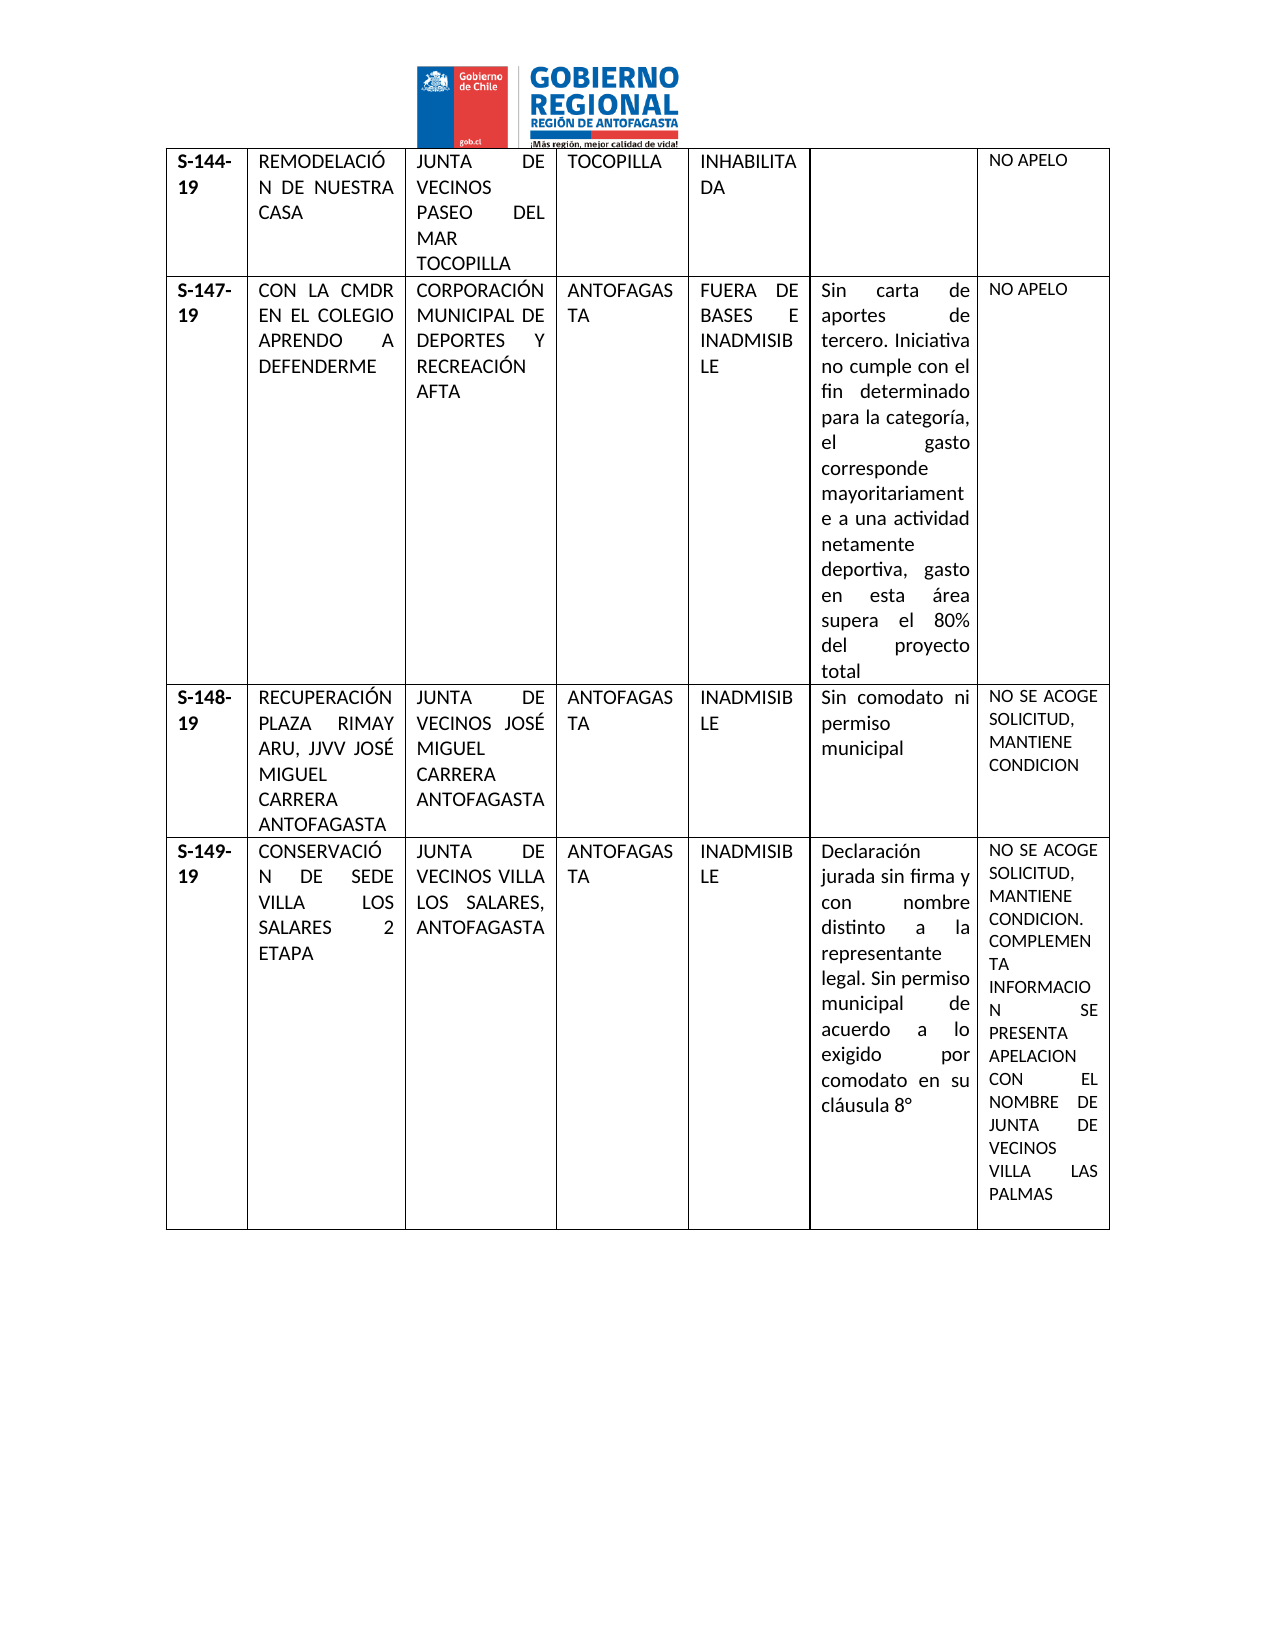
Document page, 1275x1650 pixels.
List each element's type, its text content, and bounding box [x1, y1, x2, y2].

table_cell CONSERVACIÓN DE SEDE VILLA LOS SALARES 2 ETAPA [248, 838, 405, 1229]
table_cell JUNTA DE VECINOS PASEO DEL MAR TOCOPILLA [406, 149, 556, 276]
table_cell CORPORACIÓN MUNICIPAL DE DEPORTES Y RECREACIÓN AFTA [406, 277, 556, 683]
table_cell INADMISIBLE [689, 838, 809, 1229]
table_cell NO SE ACOGE SOLICITUD, MANTIENE CONDICION [978, 685, 1109, 837]
table_cell NO APELO [978, 277, 1109, 683]
table_cell ANTOFAGASTA [557, 838, 688, 1229]
table_cell FUERA DE BASES E INADMISIBLE [689, 277, 809, 683]
table_cell NO APELO [978, 149, 1109, 276]
table_cell Sin comodato ni permiso municipal [811, 685, 977, 837]
table_cell INHABILITADA [689, 149, 809, 276]
table_cell INADMISIBLE [689, 685, 809, 837]
table_cell Declaración jurada sin firma y con nombre distinto a la representante legal. Sin permiso municipal de acuerdo a lo exigido por comodato en su cláusula 8° [811, 838, 977, 1229]
table_cell JUNTA DE VECINOS VILLA LOS SALARES, ANTOFAGASTA [406, 838, 556, 1229]
table_cell TOCOPILLA [557, 149, 688, 276]
table_cell S-149-19 [167, 838, 247, 1229]
table_cell [811, 149, 977, 276]
table_cell Sin carta de aportes de tercero. Iniciativa no cumple con el fin determinado para la categoría, el gasto corresponde mayoritariamente a una actividad netamente deportiva, gasto en esta área supera el 80% del proyecto total [811, 277, 977, 683]
table_cell S-147-19 [167, 277, 247, 683]
table_cell S-148-19 [167, 685, 247, 837]
picture [413, 62, 682, 148]
table_cell JUNTA DE VECINOS JOSÉ MIGUEL CARRERA ANTOFAGASTA [406, 685, 556, 837]
table_cell NO SE ACOGE SOLICITUD, MANTIENE CONDICION. COMPLEMENTA INFORMACION SE PRESENTA APELACION CON EL NOMBRE DE JUNTA DE VECINOS VILLA LAS PALMAS [978, 838, 1109, 1229]
table_cell ANTOFAGASTA [557, 277, 688, 683]
table_cell CON LA CMDR EN EL COLEGIO APRENDO A DEFENDERME [248, 277, 405, 683]
table_cell ANTOFAGASTA [557, 685, 688, 837]
table_cell RECUPERACIÓN PLAZA RIMAY ARU, JJVV JOSÉ MIGUEL CARRERA ANTOFAGASTA [248, 685, 405, 837]
table_cell REMODELACIÓN DE NUESTRA CASA [248, 149, 405, 276]
table_cell S-144-19 [167, 149, 247, 276]
